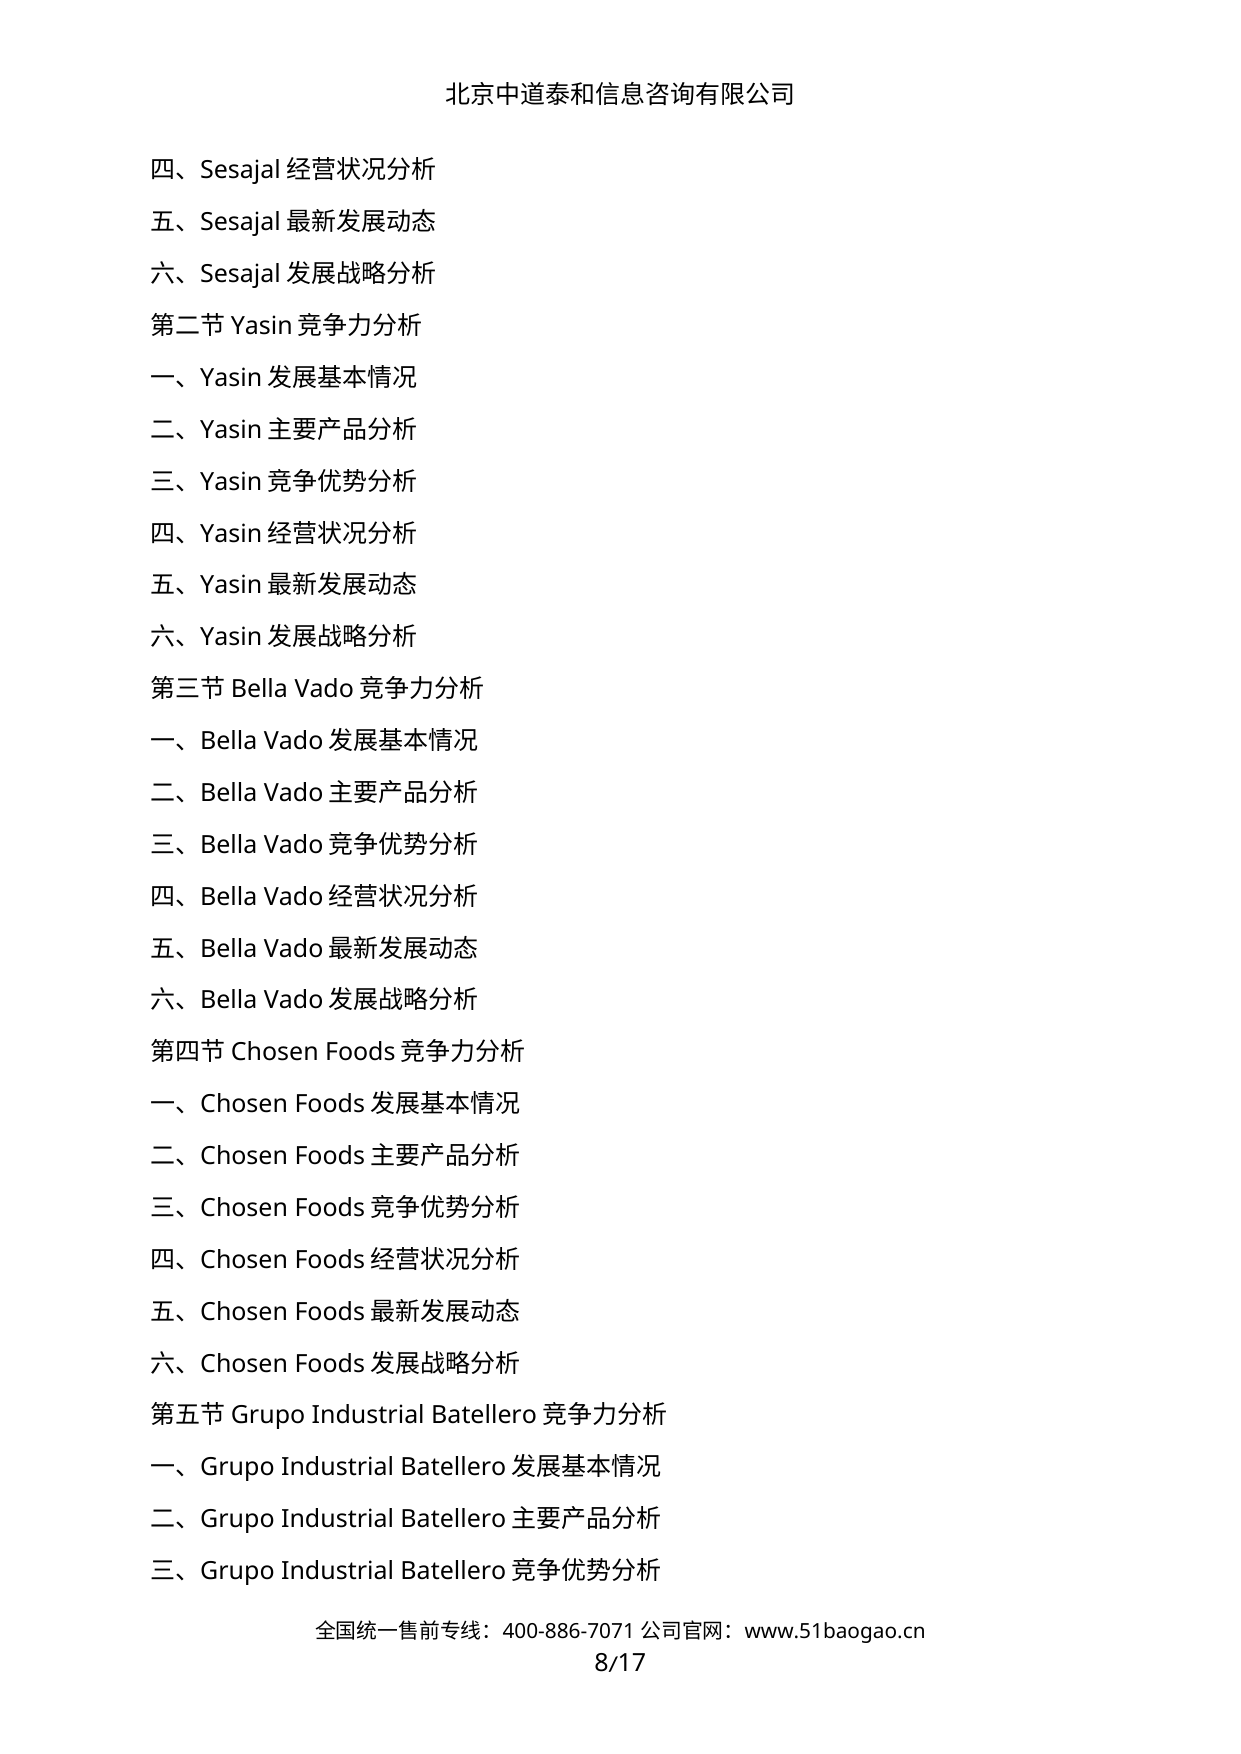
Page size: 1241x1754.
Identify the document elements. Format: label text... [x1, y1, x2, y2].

text 一、Bella Vado发展基本情况 [150, 721, 1090, 757]
text 四、Sesajal经营状况分析 [150, 150, 1090, 186]
text 三、Grupo Industrial Batellero竞争优势分析 [150, 1551, 1090, 1587]
text 一、Chosen Foods发展基本情况 [150, 1084, 1090, 1120]
text 二、Grupo Industrial Batellero主要产品分析 [150, 1499, 1090, 1535]
text 四、Chosen Foods经营状况分析 [150, 1239, 1090, 1276]
text 第二节 Yasin竞争力分析 [150, 306, 1090, 342]
text 第四节 Chosen Foods竞争力分析 [150, 1032, 1090, 1068]
text 五、Yasin最新发展动态 [150, 565, 1090, 601]
text 五、Sesajal最新发展动态 [150, 202, 1090, 238]
text 六、Yasin发展战略分析 [150, 617, 1090, 653]
text 二、Chosen Foods主要产品分析 [150, 1136, 1090, 1172]
text 五、Chosen Foods最新发展动态 [150, 1291, 1090, 1327]
text 三、Yasin竞争优势分析 [150, 461, 1090, 497]
text 一、Yasin发展基本情况 [150, 357, 1090, 394]
text 三、Chosen Foods竞争优势分析 [150, 1187, 1090, 1224]
text 六、Sesajal发展战略分析 [150, 254, 1090, 290]
text 三、Bella Vado竞争优势分析 [150, 824, 1090, 861]
text 六、Chosen Foods发展战略分析 [150, 1343, 1090, 1379]
text 二、Yasin主要产品分析 [150, 409, 1090, 446]
text 一、Grupo Industrial Batellero发展基本情况 [150, 1447, 1090, 1483]
text 第五节 Grupo Industrial Batellero竞争力分析 [150, 1395, 1090, 1431]
text 四、Bella Vado经营状况分析 [150, 876, 1090, 912]
text 四、Yasin经营状况分析 [150, 513, 1090, 549]
text 二、Bella Vado主要产品分析 [150, 772, 1090, 809]
text 五、Bella Vado最新发展动态 [150, 928, 1090, 964]
text 六、Bella Vado发展战略分析 [150, 980, 1090, 1016]
text 第三节 Bella Vado竞争力分析 [150, 669, 1090, 705]
